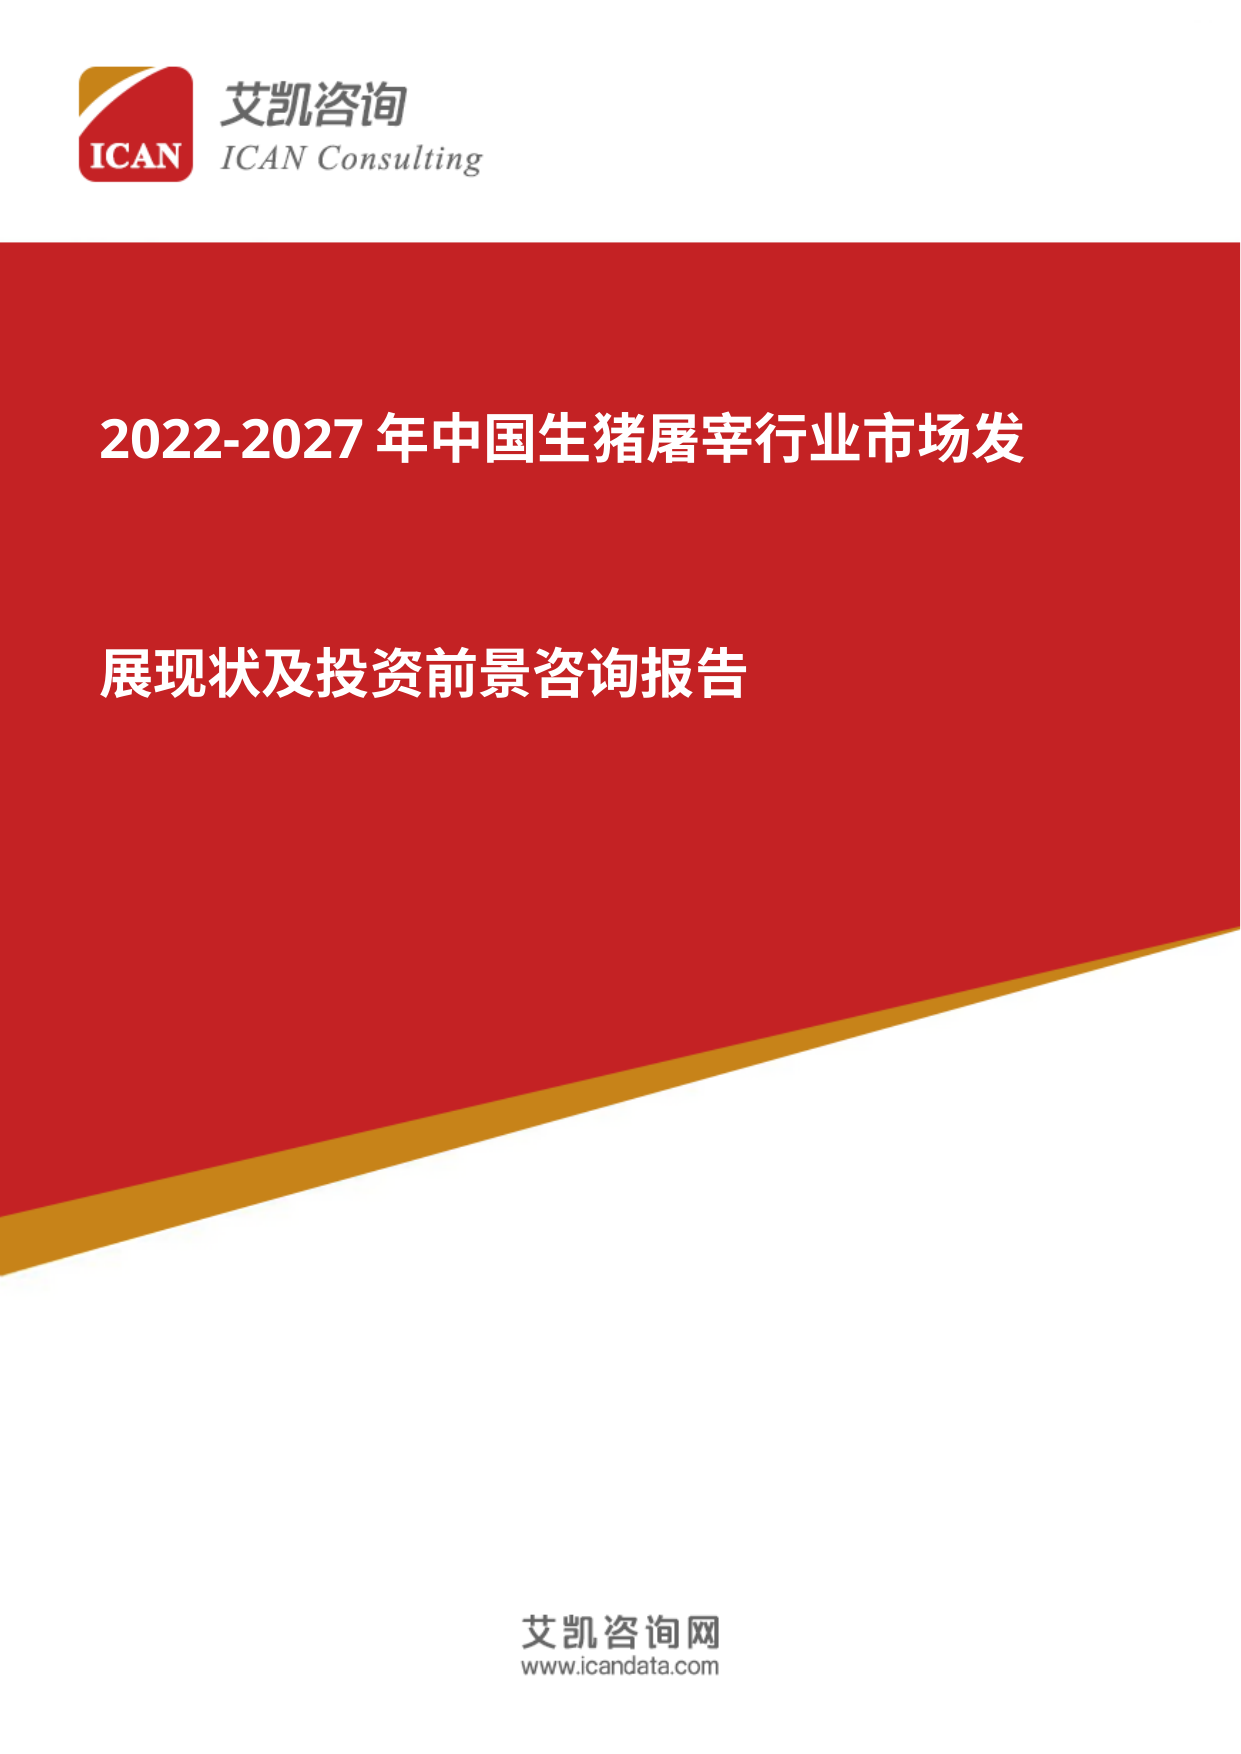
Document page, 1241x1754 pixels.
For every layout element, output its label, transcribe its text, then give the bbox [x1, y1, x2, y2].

subtitle 2022-2027年中国生猪屠宰行业市场发展现状及投资前景咨询报告 [99, 386, 1053, 718]
picture [0, 5, 1241, 1754]
